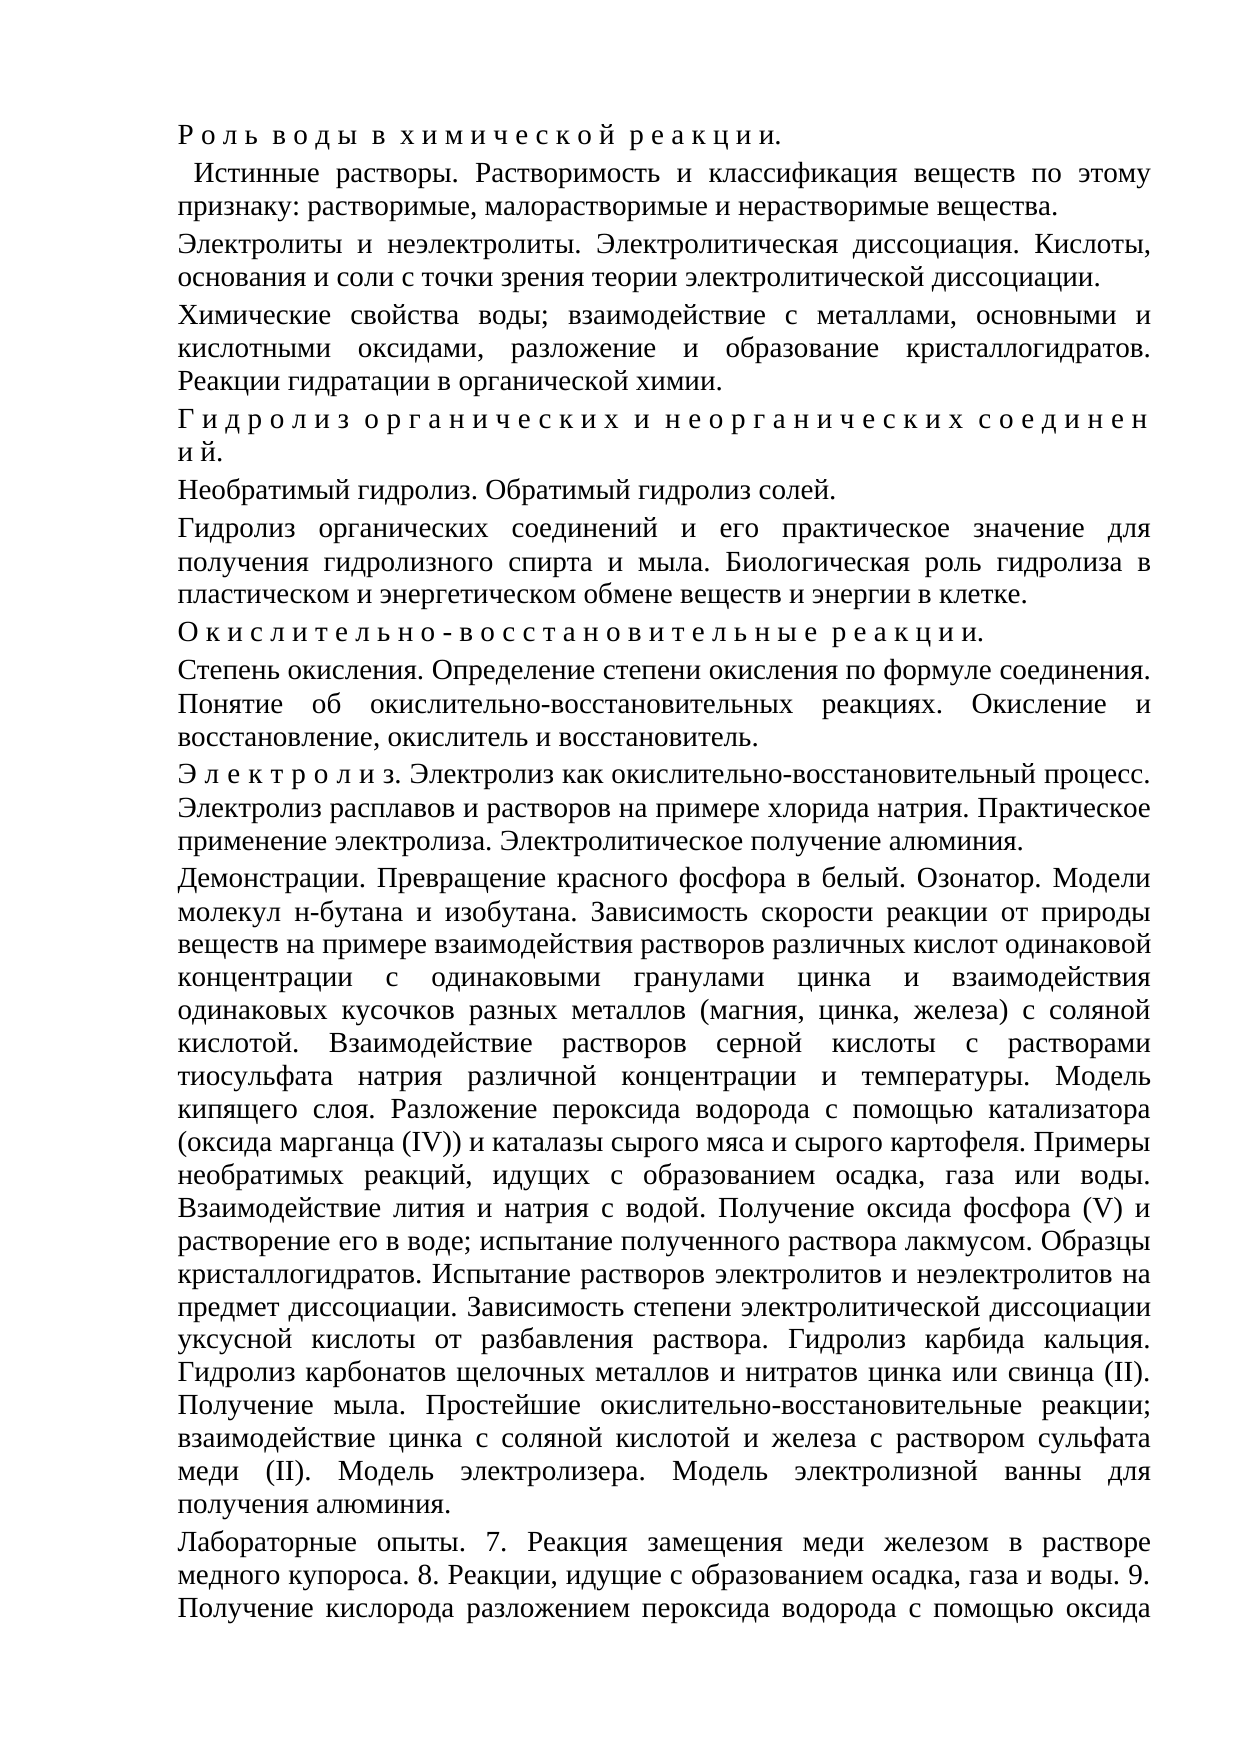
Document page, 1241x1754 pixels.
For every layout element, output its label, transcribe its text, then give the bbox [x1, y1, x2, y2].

text Химические свойства воды; взаимодействие с металлами, основными и кислотными оксидами, разложение и образование кристаллогидратов. Реакции гидратации в органической химии. [177, 298, 1152, 397]
text Электролиты и неэлектролиты. Электролитическая диссоциация. Кислоты, основания и соли с точки зрения теории электролитической диссоциации. [177, 227, 1152, 293]
text Гидролиз органических соединений и его практическое значение для получения гидролизного спирта и мыла. Биологическая роль гидролиза в пластическом и энергетическом обмене веществ и энергии в клетке. [177, 511, 1152, 610]
text Истинные растворы. Растворимость и классификация веществ по этому признаку: растворимые, малорастворимые и нерастворимые вещества. [177, 156, 1152, 222]
text Э л е к т р о л и з. Электролиз как окислительно-восстановительный процесс. Электролиз расплавов и растворов на примере хлорида натрия. Практическое применение электролиза. Электролитическое получение алюминия. [177, 757, 1152, 856]
text Г и д р о л и з о р г а н и ч е с к и х и н е о р г а н и ч е с к и х с о е д и н е н и й. [177, 402, 1152, 468]
text Р о л ь в о д ы в х и м и ч е с к о й р е а к ц и и. [177, 118, 1152, 151]
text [177, 1525, 1152, 1624]
text Необратимый гидролиз. Обратимый гидролиз солей. [177, 473, 1152, 506]
text Демонстрации. Превращение красного фосфора в белый. Озонатор. Модели молекул н-бутана и изобутана. Зависимость скорости реакции от природы веществ на примере взаимодействия растворов различных кислот одинаковой концентрации с одинаковыми гранулами цинка и взаимодействия одинаковых кусочков разных металлов (магния, цинка, железа) с соляной кислотой. Взаимодействие растворов серной кислоты с растворами тиосульфата натрия различной концентрации и температуры. Модель кипящего слоя. Разложение пероксида водорода с помощью катализатора (оксида марганца (IV)) и каталазы сырого мяса и сырого картофеля. Примеры необратимых реакций, идущих с образованием осадка, газа или воды. Взаимодействие лития и натрия с водой. Получение оксида фосфора (V) и растворение его в воде; испытание полученного раствора лакмусом. Образцы кристаллогидратов. Испытание растворов электролитов и неэлектролитов на предмет диссоциации. Зависимость степени электролитической диссоциации уксусной кислоты от разбавления раствора. Гидролиз карбида кальция. Гидролиз карбонатов щелочных металлов и нитратов цинка или свинца (II). Получение мыла. Простейшие окислительно-восстановительные реакции; взаимодействие цинка с соляной кислотой и железа с раствором сульфата меди (II). Модель электролизера. Модель электролизной ванны для получения алюминия. [177, 861, 1152, 1520]
text О к и с л и т е л ь н о - в о с с т а н о в и т е л ь н ы е р е а к ц и и. [177, 615, 1152, 648]
text Степень окисления. Определение степени окисления по формуле соединения. Понятие об окислительно-восстановительных реакциях. Окисление и восстановление, окислитель и восстановитель. [177, 653, 1152, 752]
